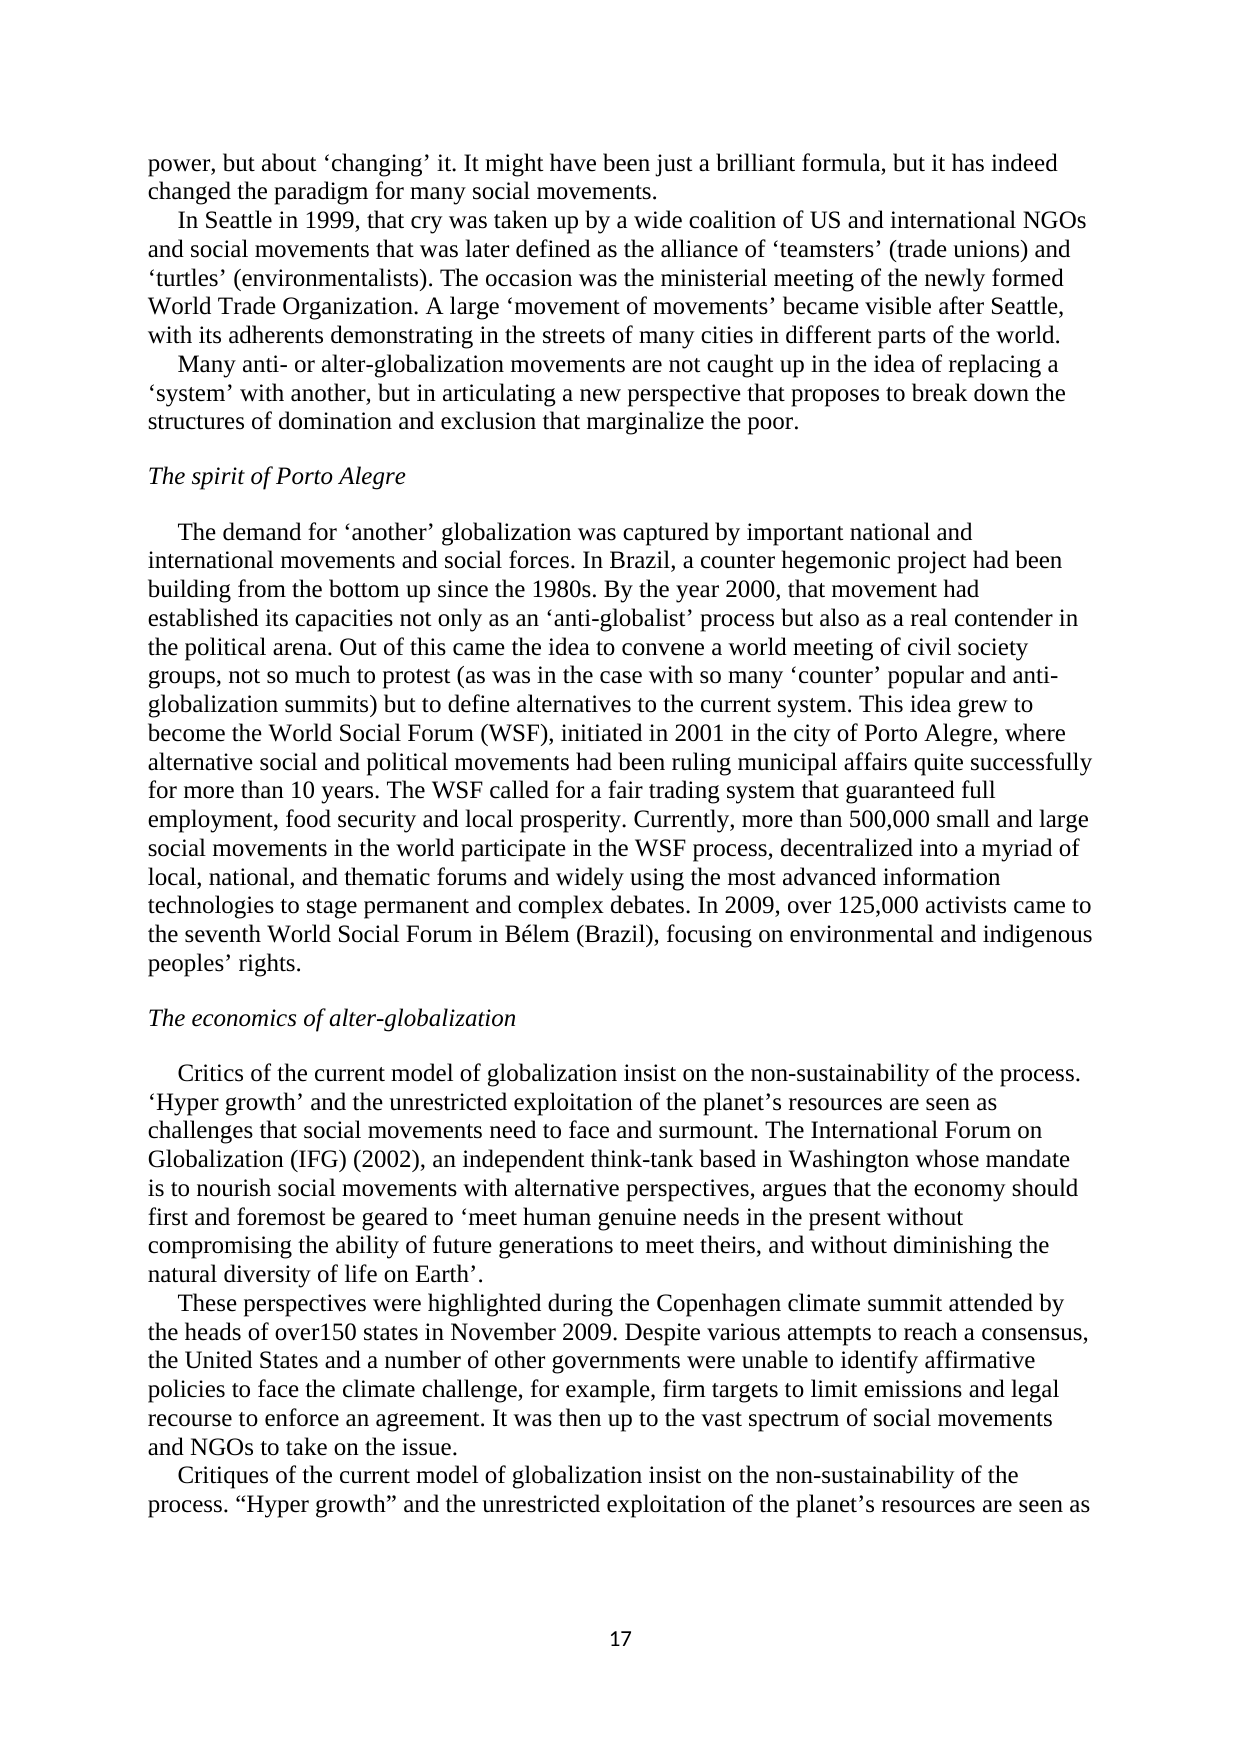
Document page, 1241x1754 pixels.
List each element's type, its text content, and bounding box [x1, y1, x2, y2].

text Many anti- or alter-globalization movements are not caught up in the idea of replacing a ‘system’ with another, but in articulating a new perspective that proposes to break down the structures of domination and exclusion that marginalize the poor. [148, 349, 1093, 435]
text In Seattle in 1999, that cry was taken up by a wide coalition of US and international NGOs and social movements that was later defined as the alliance of ‘teamsters’ (trade unions) and ‘turtles’ (environmentalists). The occasion was the ministerial meeting of the newly formed World Trade Organization. A large ‘movement of movements’ became visible after Seattle, with its adherents demonstrating in the streets of many cities in different parts of the world. [148, 205, 1093, 349]
subtitle The economics of alter-globalization [148, 1003, 1093, 1032]
subtitle The spirit of Porto Alegre [148, 461, 1093, 490]
text These perspectives were highlighted during the Copenhagen climate summit attended by the heads of over150 states in November 2009. Despite various attempts to reach a consensus, the United States and a number of other governments were unable to identify affirmative policies to face the climate challenge, for example, firm targets to limit emissions and legal recourse to enforce an agreement. It was then up to the vast spectrum of social movements and NGOs to take on the issue. [148, 1288, 1093, 1461]
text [148, 1461, 1093, 1518]
text The demand for ‘another’ globalization was captured by important national and international movements and social forces. In Brazil, a counter hegemonic project had been building from the bottom up since the 1980s. By the year 2000, that movement had established its capacities not only as an ‘anti-globalist’ process but also as a real contender in the political arena. Out of this came the idea to convene a world meeting of civil society groups, not so much to protest (as was in the case with so many ‘counter’ popular and anti-globalization summits) but to define alternatives to the current system. This idea grew to become the World Social Forum (WSF), initiated in 2001 in the city of Porto Alegre, where alternative social and political movements had been ruling municipal affairs quite successfully for more than 10 years. The WSF called for a fair trading system that guaranteed full employment, food security and local prosperity. Currently, more than 500,000 small and large social movements in the world participate in the WSF process, decentralized into a myriad of local, national, and thematic forums and widely using the most advanced information technologies to stage permanent and complex debates. In 2009, over 125,000 activists came to the seventh World Social Forum in Bélem (Brazil), focusing on environmental and indigenous peoples’ rights. [148, 517, 1093, 977]
text Critics of the current model of globalization insist on the non-sustainability of the process. ‘Hyper growth’ and the unrestricted exploitation of the planet’s resources are seen as challenges that social movements need to face and surmount. The International Forum on Globalization (IFG) (2002), an independent think-tank based in Washington whose mandate is to nourish social movements with alternative perspectives, argues that the economy should first and foremost be geared to ‘meet human genuine needs in the present without compromising the ability of future generations to meet theirs, and without diminishing the natural diversity of life on Earth’. [148, 1058, 1093, 1288]
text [148, 148, 1093, 205]
